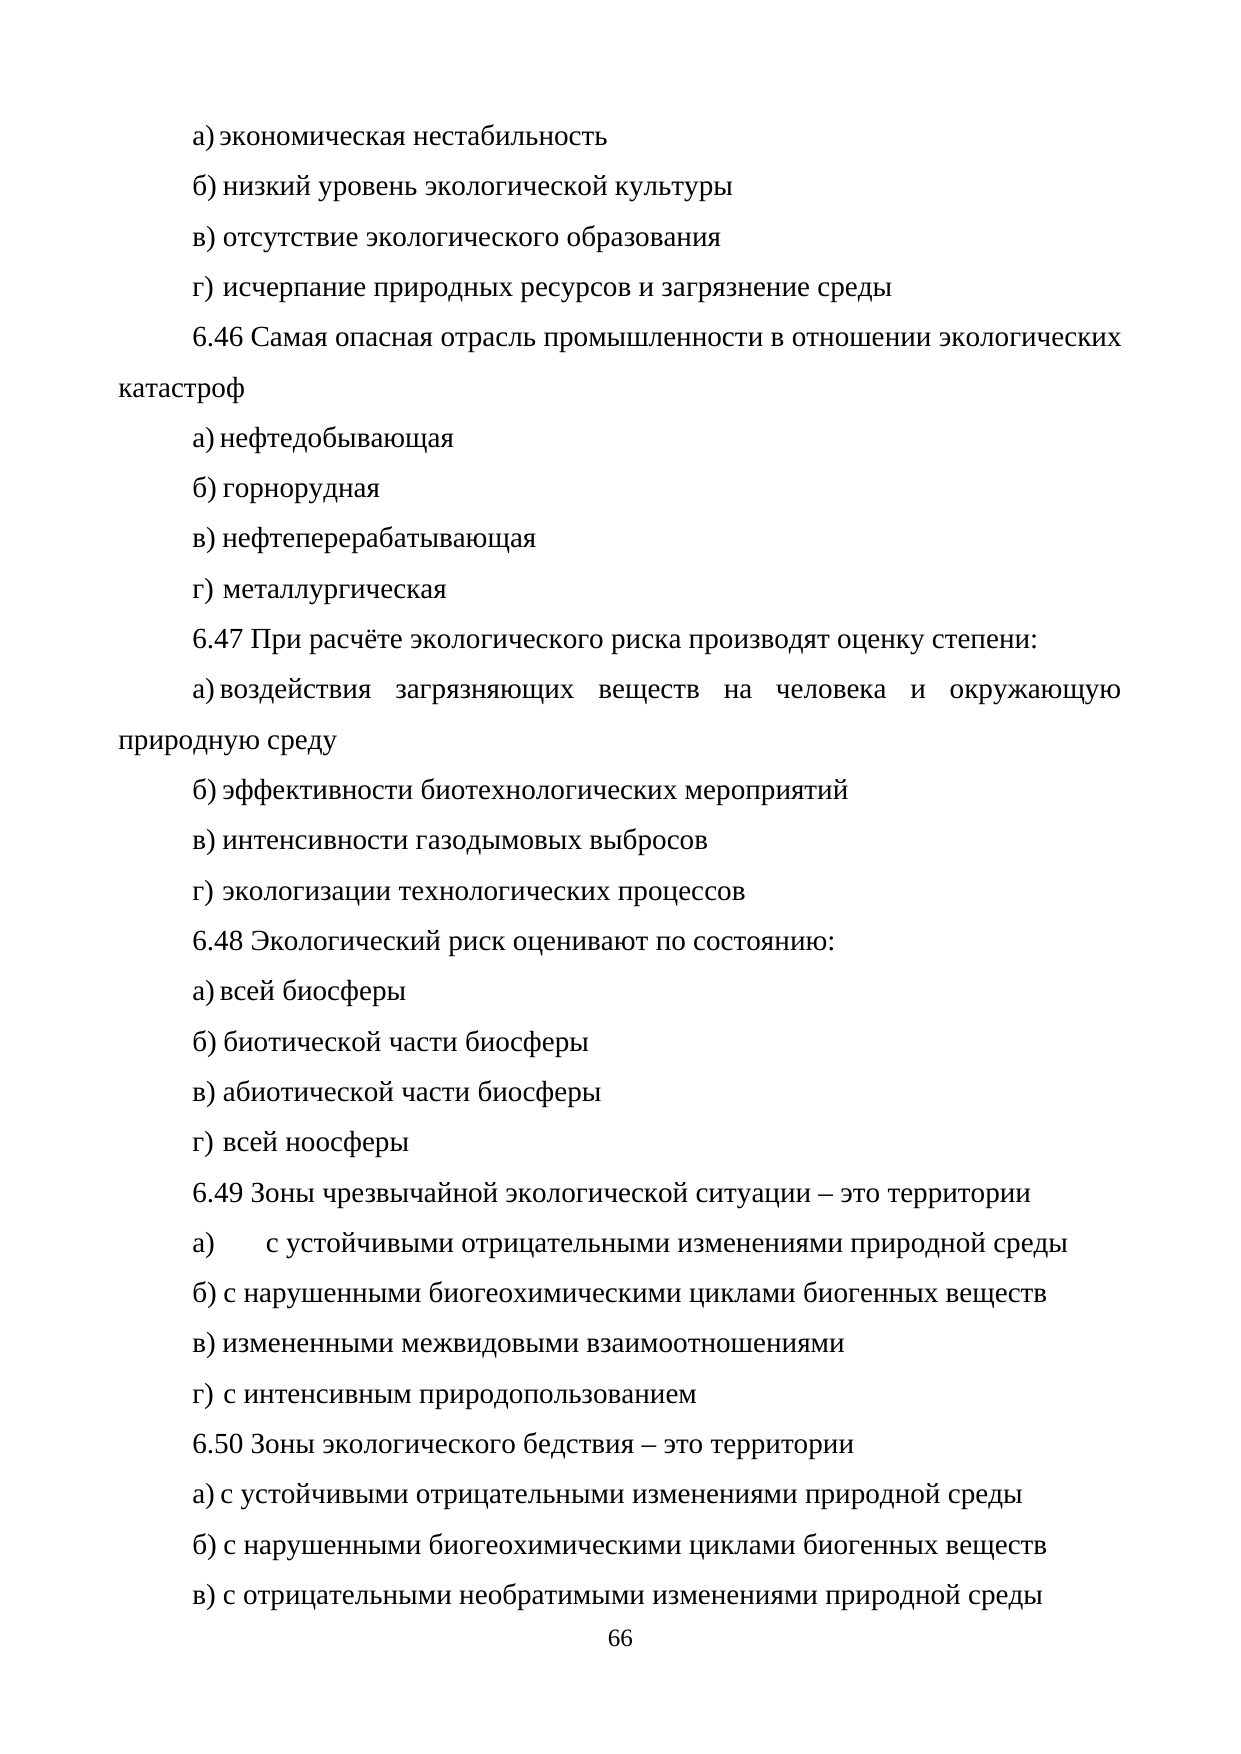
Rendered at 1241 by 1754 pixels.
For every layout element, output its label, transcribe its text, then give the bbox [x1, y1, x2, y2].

list эффективности биотехнологических мероприятий [118, 772, 1122, 806]
text 6.48 Экологический риск оценивают по состоянию: [118, 923, 1122, 957]
text 6.47 При расчёте экологического риска производят оценку степени: [118, 621, 1122, 655]
list горнорудная [192, 470, 1122, 504]
list с нарушенными биогеохимическими циклами биогенных веществ [192, 1527, 1122, 1560]
list нефтеперерабатывающая [192, 521, 1122, 554]
list низкий уровень экологической культуры [192, 168, 1122, 202]
list измененными межвидовыми взаимоотношениями [118, 1326, 1122, 1359]
list металлургическая [192, 571, 1122, 604]
list экологизации технологических процессов [118, 873, 1122, 906]
list с отрицательными необратимыми изменениями природной среды [192, 1577, 1122, 1611]
list с нарушенными биогеохимическими циклами биогенных веществ [118, 1275, 1122, 1309]
list отсутствие экологического образования [192, 219, 1122, 252]
list нефтедобывающая [192, 420, 1122, 453]
list с интенсивным природопользованием [118, 1376, 1122, 1409]
text 6.46 Самая опасная отрасль промышленности в отношении экологических катастроф [118, 319, 1122, 403]
list исчерпание природных ресурсов и загрязнение среды [192, 269, 1122, 303]
list воздействия загрязняющих веществ на человека и окружающую природную среду [118, 672, 1122, 755]
list интенсивности газодымовых выбросов [118, 822, 1122, 856]
text 6.50 Зоны экологического бедствия – это территории [118, 1426, 1122, 1460]
text 6.49 Зоны чрезвычайной экологической ситуации – это территории [118, 1175, 1122, 1208]
list экономическая нестабильность [192, 118, 1122, 152]
list с устойчивыми отрицательными изменениями природной среды [118, 1225, 1122, 1258]
list абиотической части биосферы [192, 1074, 1122, 1108]
list биотической части биосферы [192, 1024, 1122, 1057]
list всей биосферы [192, 973, 1122, 1007]
list с устойчивыми отрицательными изменениями природной среды [192, 1477, 1122, 1510]
list всей ноосферы [192, 1124, 1122, 1158]
